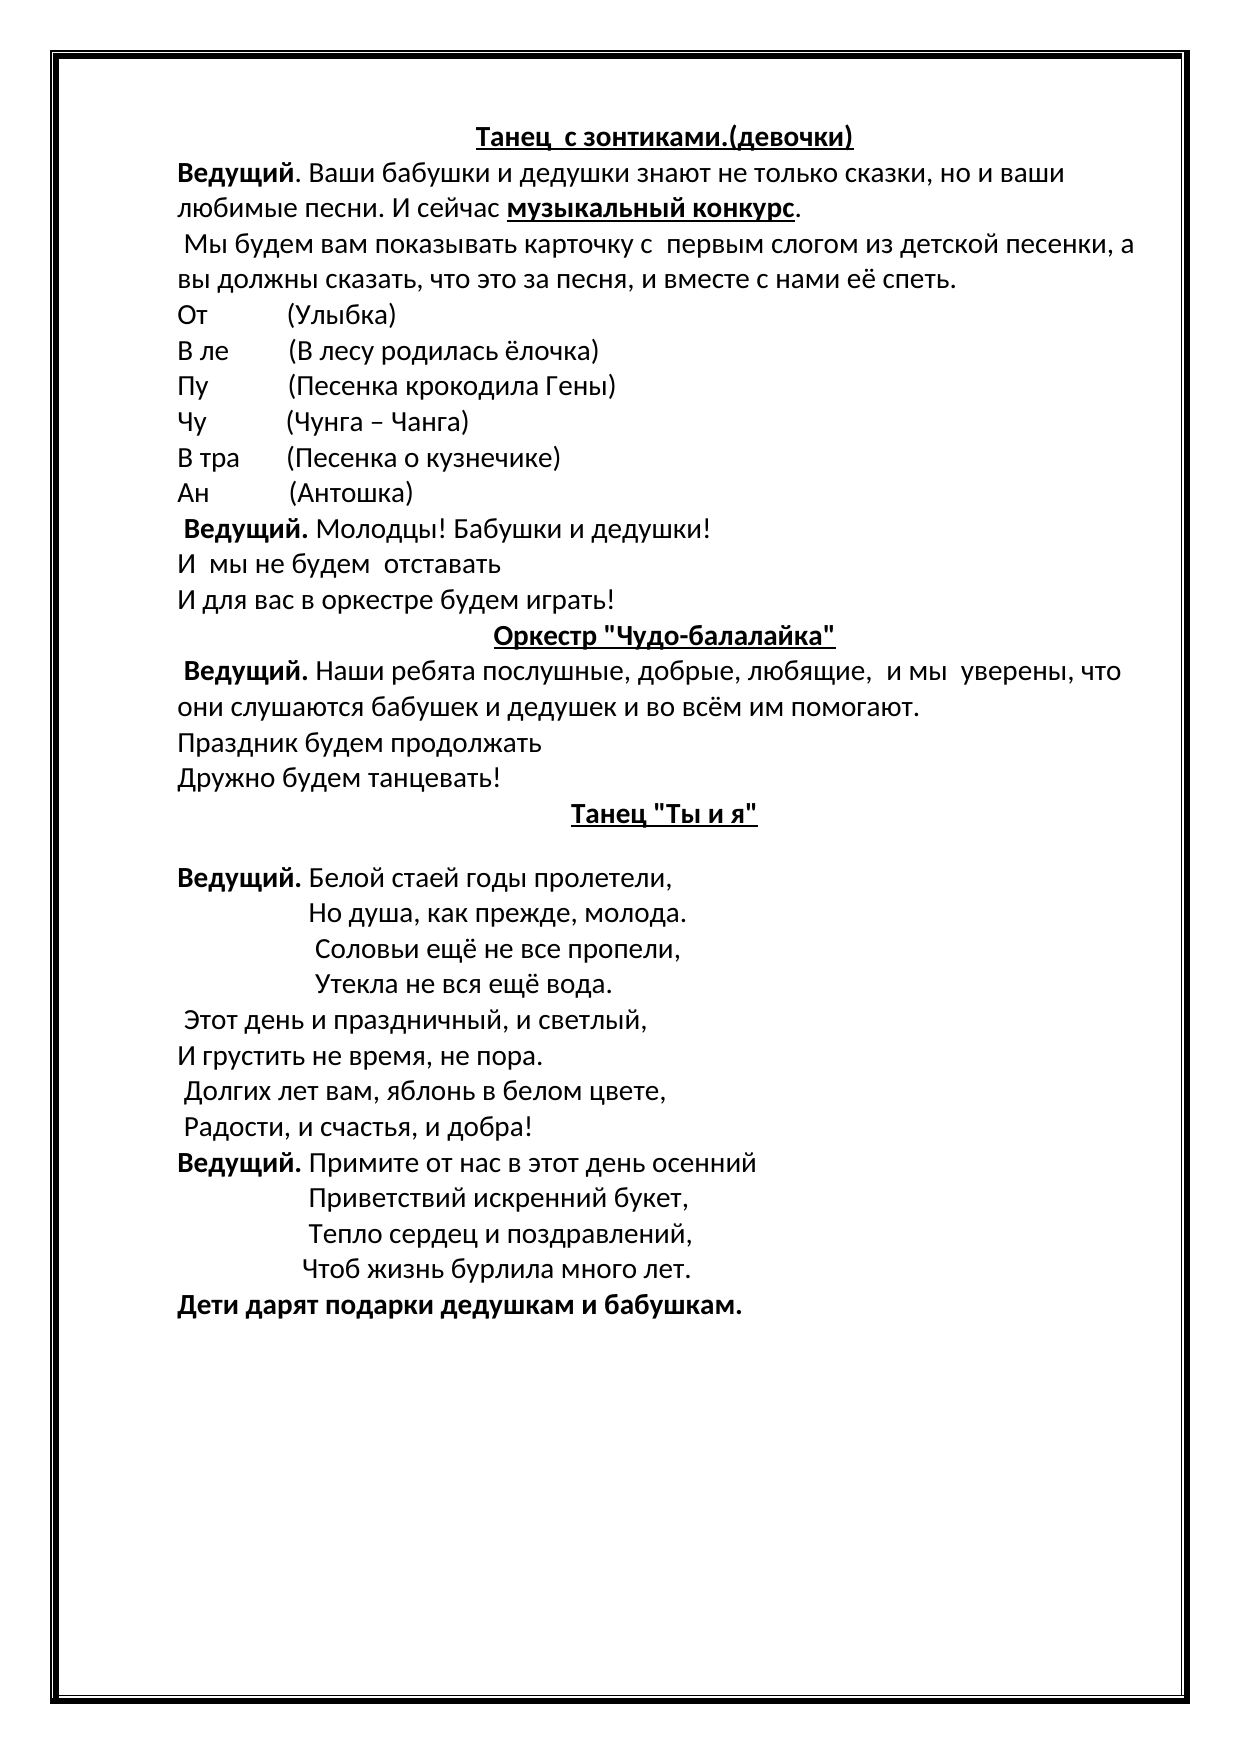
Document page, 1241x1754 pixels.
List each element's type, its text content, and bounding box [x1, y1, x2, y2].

text Пу (Песенка крокодила Гены) [177, 367, 1152, 403]
text И мы не будем отставать [177, 546, 1152, 581]
text Приветствий искренний букет, [177, 1179, 1152, 1215]
text Праздник будем продолжать [177, 724, 1152, 759]
text Чтоб жизнь бурлила много лет. [177, 1251, 1152, 1286]
text Утекла не вся ещё вода. [177, 966, 1152, 1001]
text Долгих лет вам, яблонь в белом цвете, [177, 1072, 1152, 1108]
text Ан (Антошка) [177, 474, 1152, 510]
text Соловьи ещё не все пропели, [177, 930, 1152, 966]
text Ведущий. Наши ребята послушные, добрые, любящие, и мы уверены, что они слушаются бабушек и дедушек и во всём им помогают. [177, 652, 1152, 724]
text Радости, и счастья, и добра! [177, 1108, 1152, 1144]
text И для вас в оркестре будем играть! [177, 581, 1152, 617]
text В тра (Песенка о кузнечике) [177, 439, 1152, 474]
text Дети дарят подарки дедушкам и бабушкам. [177, 1286, 1152, 1322]
text В ле (В лесу родилась ёлочка) [177, 332, 1152, 367]
text От (Улыбка) [177, 296, 1152, 332]
text Ведущий. Белой стаей годы пролетели, [177, 859, 1152, 894]
text Оркестр "Чудо-балалайка" [177, 617, 1152, 652]
text Этот день и праздничный, и светлый, [177, 1001, 1152, 1037]
text Ведущий. Примите от нас в этот день осенний [177, 1144, 1152, 1179]
text Чу (Чунга – Чанга) [177, 403, 1152, 439]
text Танец с зонтиками.(девочки) [177, 118, 1152, 154]
text Но душа, как прежде, молода. [177, 894, 1152, 930]
text Ведущий. Молодцы! Бабушки и дедушки! [177, 510, 1152, 546]
text Ведущий. Ваши бабушки и дедушки знают не только сказки, но и ваши любимые песни. И сейчас музыкальный конкурс. [177, 154, 1152, 225]
text Танец "Ты и я" [177, 795, 1152, 831]
text И грустить не время, не пора. [177, 1037, 1152, 1072]
text Тепло сердец и поздравлений, [177, 1215, 1152, 1251]
text Мы будем вам показывать карточку с первым слогом из детской песенки, а вы должны сказать, что это за песня, и вместе с нами её спеть. [177, 225, 1152, 296]
text Дружно будем танцевать! [177, 759, 1152, 795]
